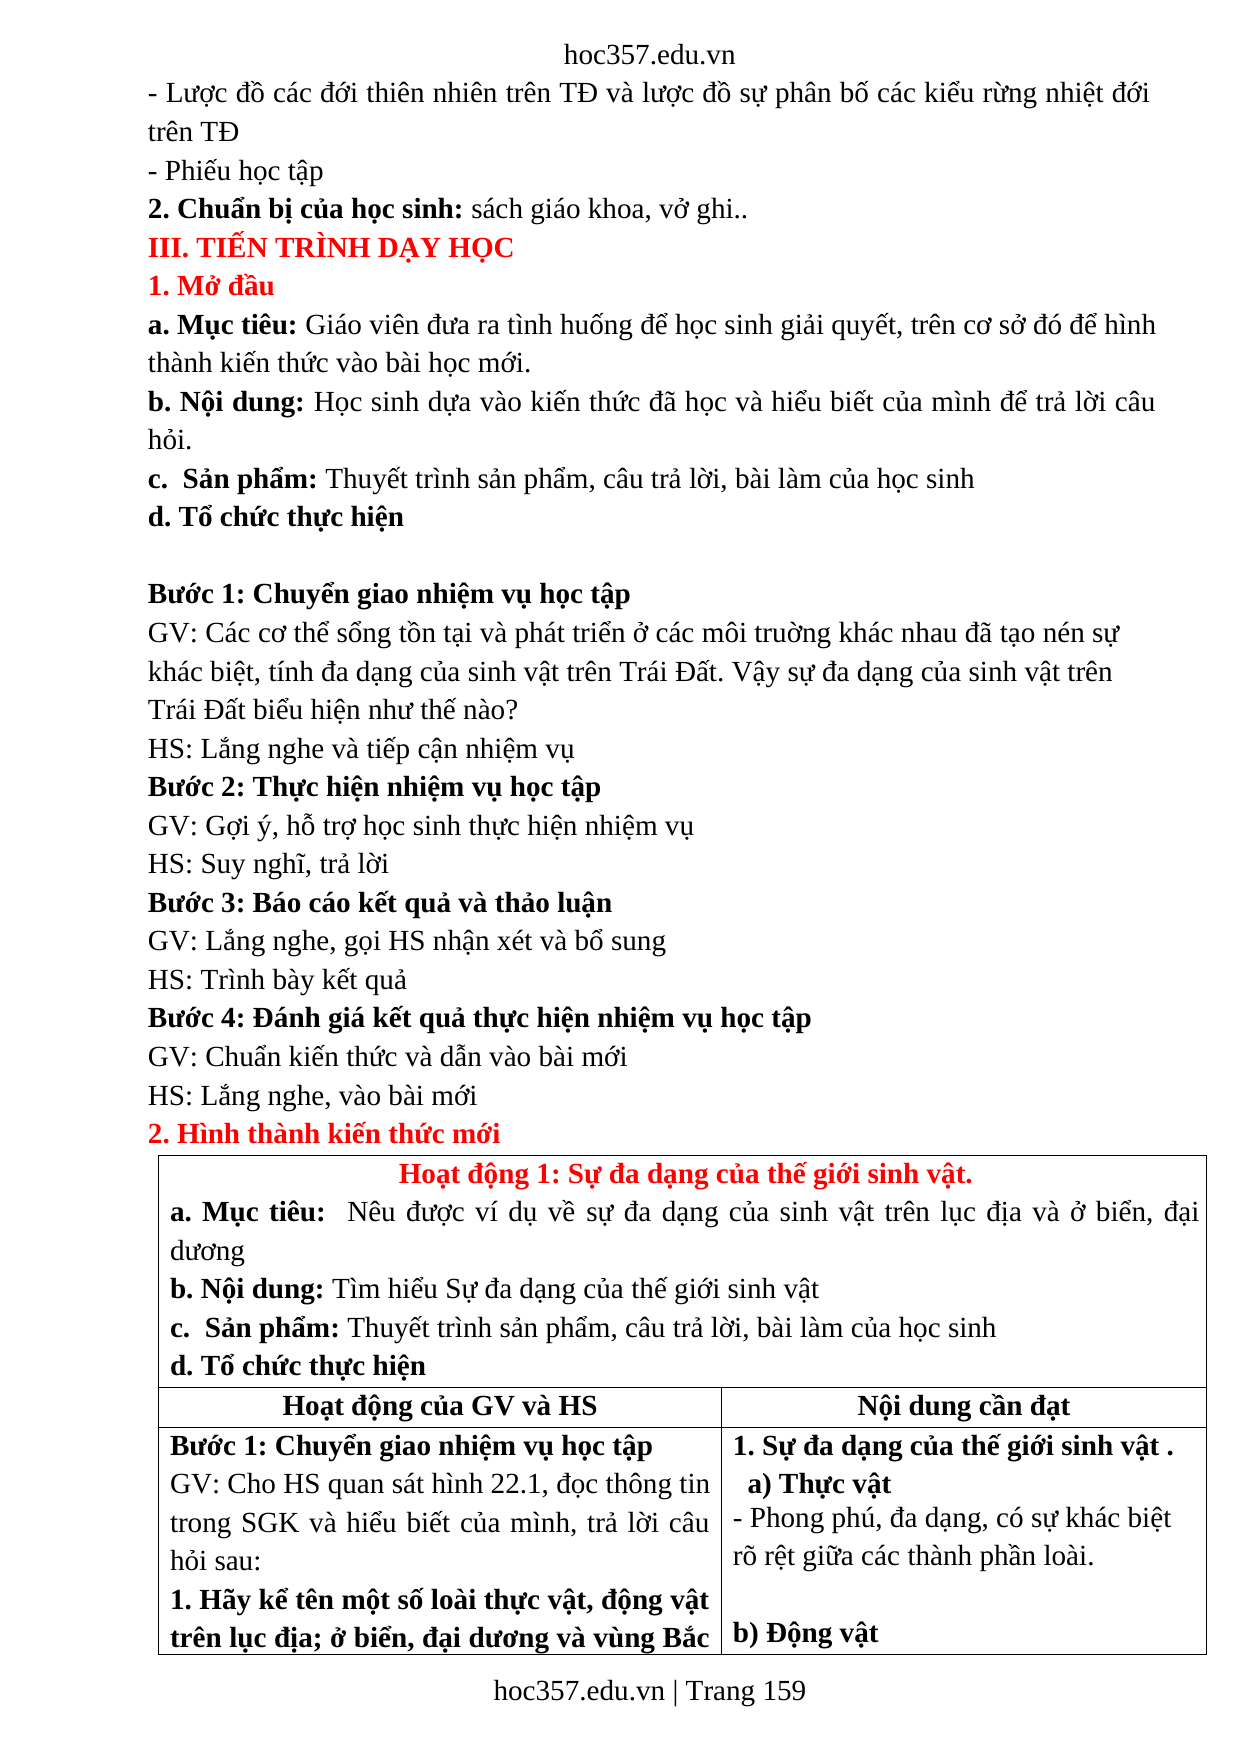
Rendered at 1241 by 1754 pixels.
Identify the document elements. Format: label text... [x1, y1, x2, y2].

text d. Tổ chức thực hiện [148, 499, 1158, 533]
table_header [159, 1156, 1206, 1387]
text HS: Lắng nghe, vào bài mới [148, 1078, 1158, 1111]
text HS: Lắng nghe và tiếp cận nhiệm vụ [148, 731, 1152, 764]
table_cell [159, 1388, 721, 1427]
text Bước 2: Thực hiện nhiệm vụ học tập [148, 769, 1152, 803]
text Bước 4: Đánh giá kết quả thực hiện nhiệm vụ học tập [148, 1001, 1152, 1034]
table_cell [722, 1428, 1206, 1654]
text - Phiếu học tập [148, 153, 1152, 186]
text 2. Hình thành kiến thức mới [148, 1116, 1158, 1150]
text b. Nội dung: Học sinh dựa vào kiến thức đã học và hiểu biết của mình để trả lời câu hỏi. [148, 384, 1158, 456]
text Bước 3: Báo cáo kết quả và thảo luận [148, 885, 1152, 918]
text GV: Chuẩn kiến thức và dẫn vào bài mới [148, 1039, 1152, 1073]
text GV: Lắng nghe, gọi HS nhận xét và bổ sung [148, 923, 1152, 957]
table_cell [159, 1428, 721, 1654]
text HS: Suy nghĩ, trả lời [148, 846, 1152, 880]
text a. Mục tiêu: Giáo viên đưa ra tình huống để học sinh giải quyết, trên cơ sở đó để hình thành kiến thức vào bài học mới. [148, 307, 1158, 379]
text GV: Các cơ thể sổng tồn tại và phát triển ở các môi truờng khác nhau đã tạo nén sự khác biệt, tính đa dạng của sinh vật trên Trái Đất. Vậy sự đa dạng của sinh vật trên Trái Đất biểu hiện như thế nào? [148, 615, 1152, 726]
text 1. Mở đầu [148, 268, 1158, 302]
text Bước 1: Chuyển giao nhiệm vụ học tập [148, 577, 1152, 610]
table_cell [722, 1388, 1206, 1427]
text c. Sản phẩm: Thuyết trình sản phẩm, câu trả lời, bài làm của học sinh [148, 461, 1158, 494]
text 2. Chuẩn bị của học sinh: sách giáo khoa, vở ghi.. [148, 191, 1152, 225]
text - Lược đồ các đới thiên nhiên trên TĐ và lược đồ sự phân bố các kiểu rừng nhiệt đới trên TĐ [148, 76, 1152, 148]
text GV: Gợi ý, hỗ trợ học sinh thực hiện nhiệm vụ [148, 808, 1152, 841]
text III. TIẾN TRÌNH DẠY HỌC [148, 230, 1158, 263]
text HS: Trình bày kết quả [148, 962, 1152, 996]
